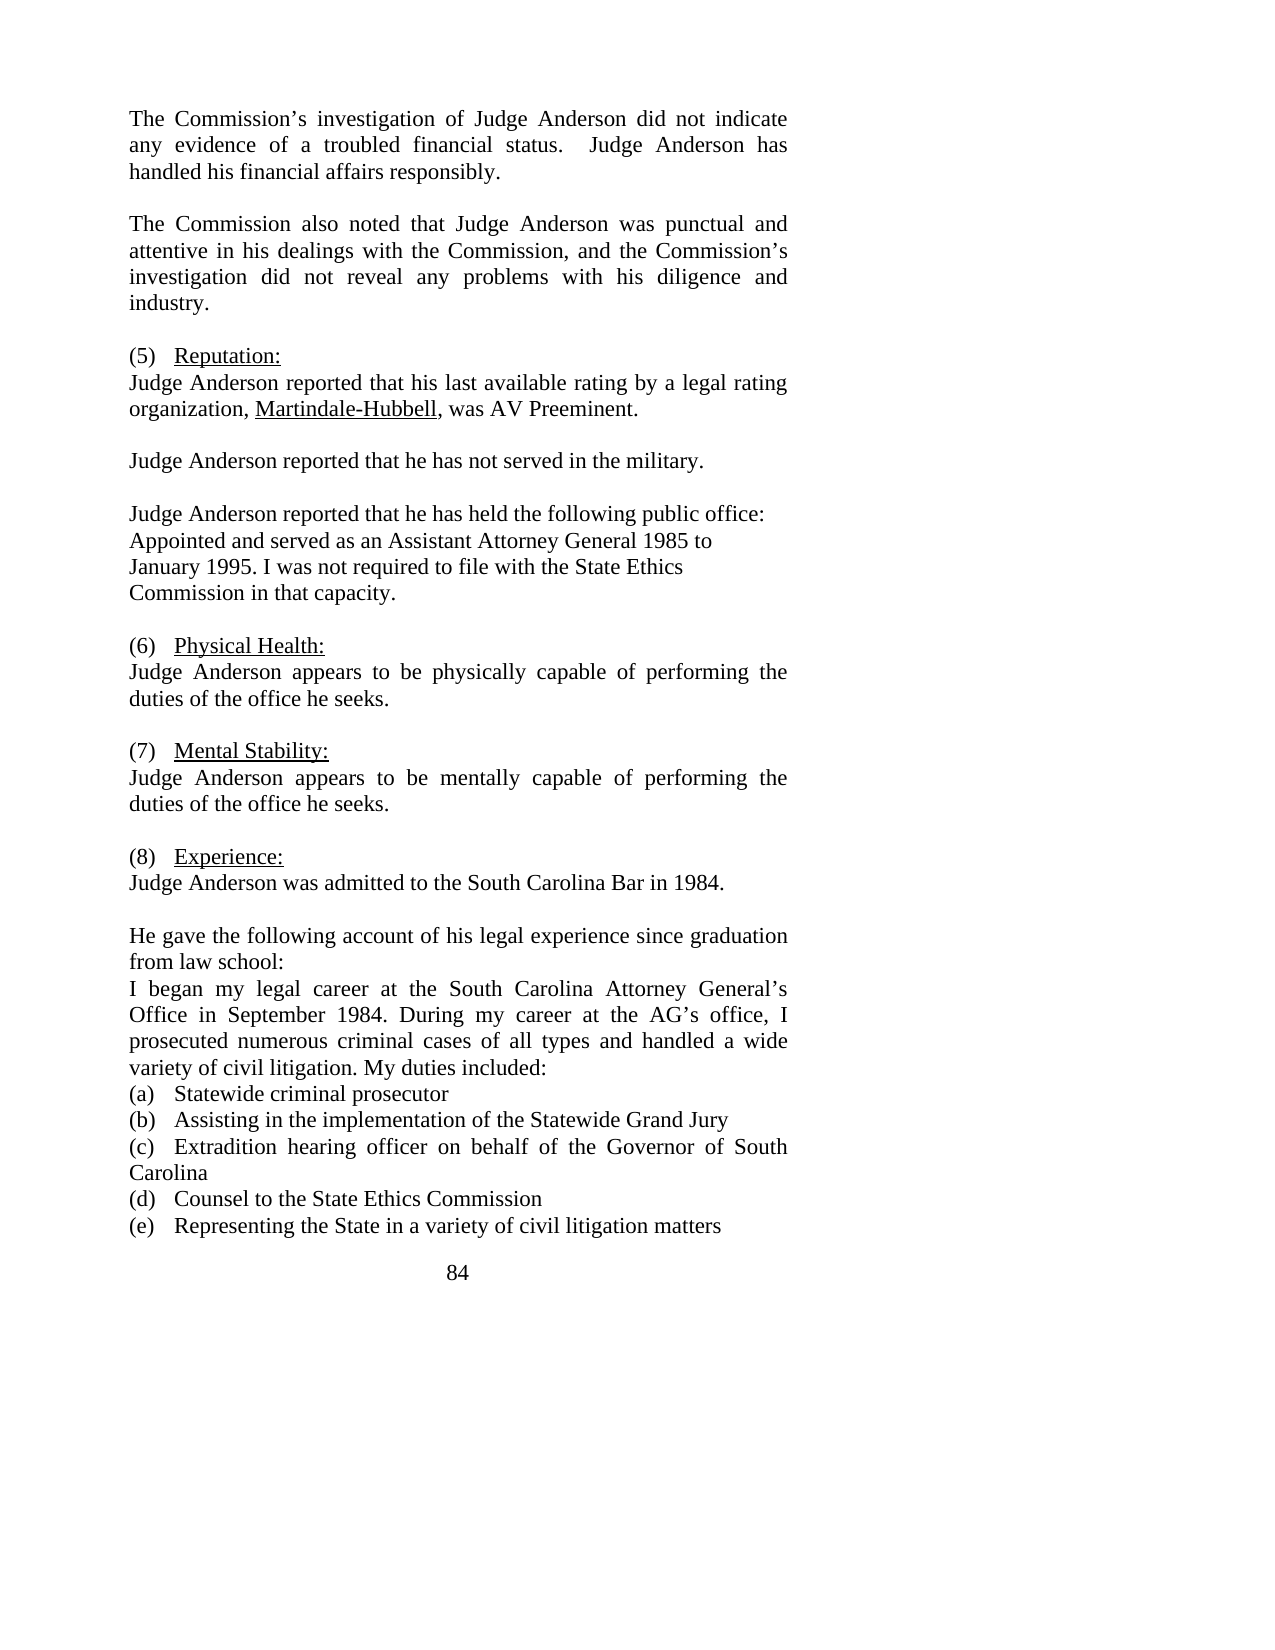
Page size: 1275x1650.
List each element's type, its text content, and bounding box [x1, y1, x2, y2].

text The Commission’s investigation of Judge Anderson did not indicate any evidence of a troubled financial status. Judge Anderson has handled his financial affairs responsibly. [129, 105, 789, 184]
text Judge Anderson appears to be mentally capable of performing the duties of the office he seeks. [129, 764, 789, 817]
text (b) Assisting in the implementation of the Statewide Grand Jury [129, 1106, 789, 1133]
text Judge Anderson reported that he has not served in the military. [129, 448, 789, 474]
text Judge Anderson was admitted to the South Carolina Bar in 1984. [129, 869, 789, 896]
text (e) Representing the State in a variety of civil litigation matters [129, 1212, 789, 1238]
text (c) Extradition hearing officer on behalf of the Governor of South Carolina [129, 1133, 789, 1186]
text Judge Anderson appears to be physically capable of performing the duties of the office he seeks. [129, 658, 789, 711]
text (a) Statewide criminal prosecutor [129, 1080, 789, 1106]
text He gave the following account of his legal experience since graduation from law school: [129, 922, 789, 975]
text Judge Anderson reported that he has held the following public office: [129, 500, 789, 527]
text The Commission also noted that Judge Anderson was punctual and attentive in his dealings with the Commission, and the Commission’s investigation did not reveal any problems with his diligence and industry. [129, 210, 789, 316]
text (8) Experience: [129, 843, 789, 869]
text Judge Anderson reported that his last available rating by a legal rating organization, Martindale-Hubbell, was AV Preeminent. [129, 368, 789, 421]
text (d) Counsel to the State Ethics Commission [129, 1186, 789, 1212]
text (7) Mental Stability: [129, 737, 789, 764]
text I began my legal career at the South Carolina Attorney General’s Office in September 1984. During my career at the AG’s office, I prosecuted numerous criminal cases of all types and handled a wide variety of civil litigation. My duties included: [129, 975, 789, 1080]
text (5) Reputation: [129, 342, 789, 368]
text Appointed and served as an Assistant Attorney General 1985 to January 1995. I was not required to file with the State Ethics Commission in that capacity. [129, 527, 789, 606]
text (6) Physical Health: [129, 632, 789, 658]
